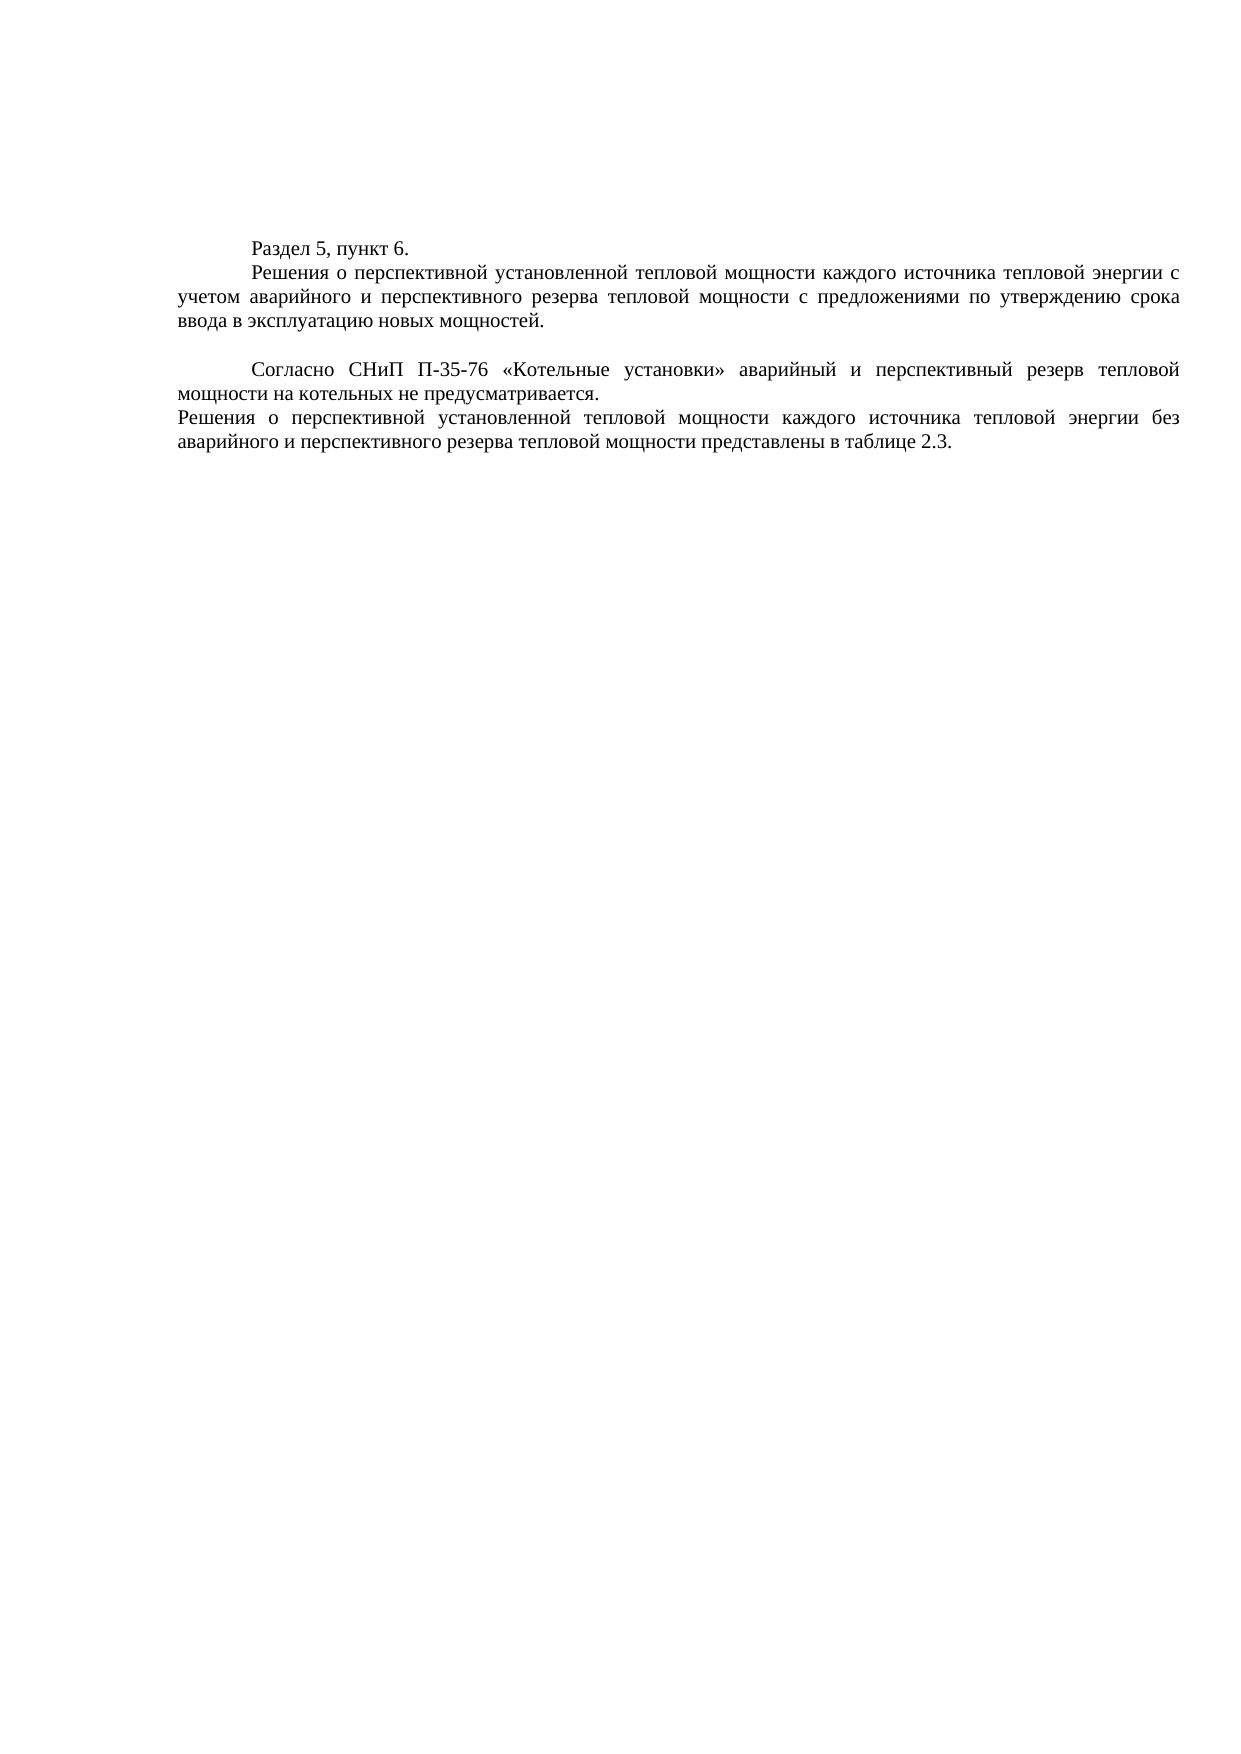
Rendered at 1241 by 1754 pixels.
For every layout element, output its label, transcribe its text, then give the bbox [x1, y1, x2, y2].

text Раздел 5, пункт 6. [177, 236, 1181, 260]
text Решения о перспективной установленной тепловой мощности каждого источника тепловой энергии без аварийного и перспективного резерва тепловой мощности представлены в таблице 2.3. [177, 405, 1181, 453]
text Решения о перспективной установленной тепловой мощности каждого источника тепловой энергии с учетом аварийного и перспективного резерва тепловой мощности с предложениями по утверждению срока ввода в эксплуатацию новых мощностей. [177, 260, 1181, 332]
text Согласно СНиП П-35-76 «Котельные установки» аварийный и перспективный резерв тепловой мощности на котельных не предусматривается. [177, 357, 1181, 405]
